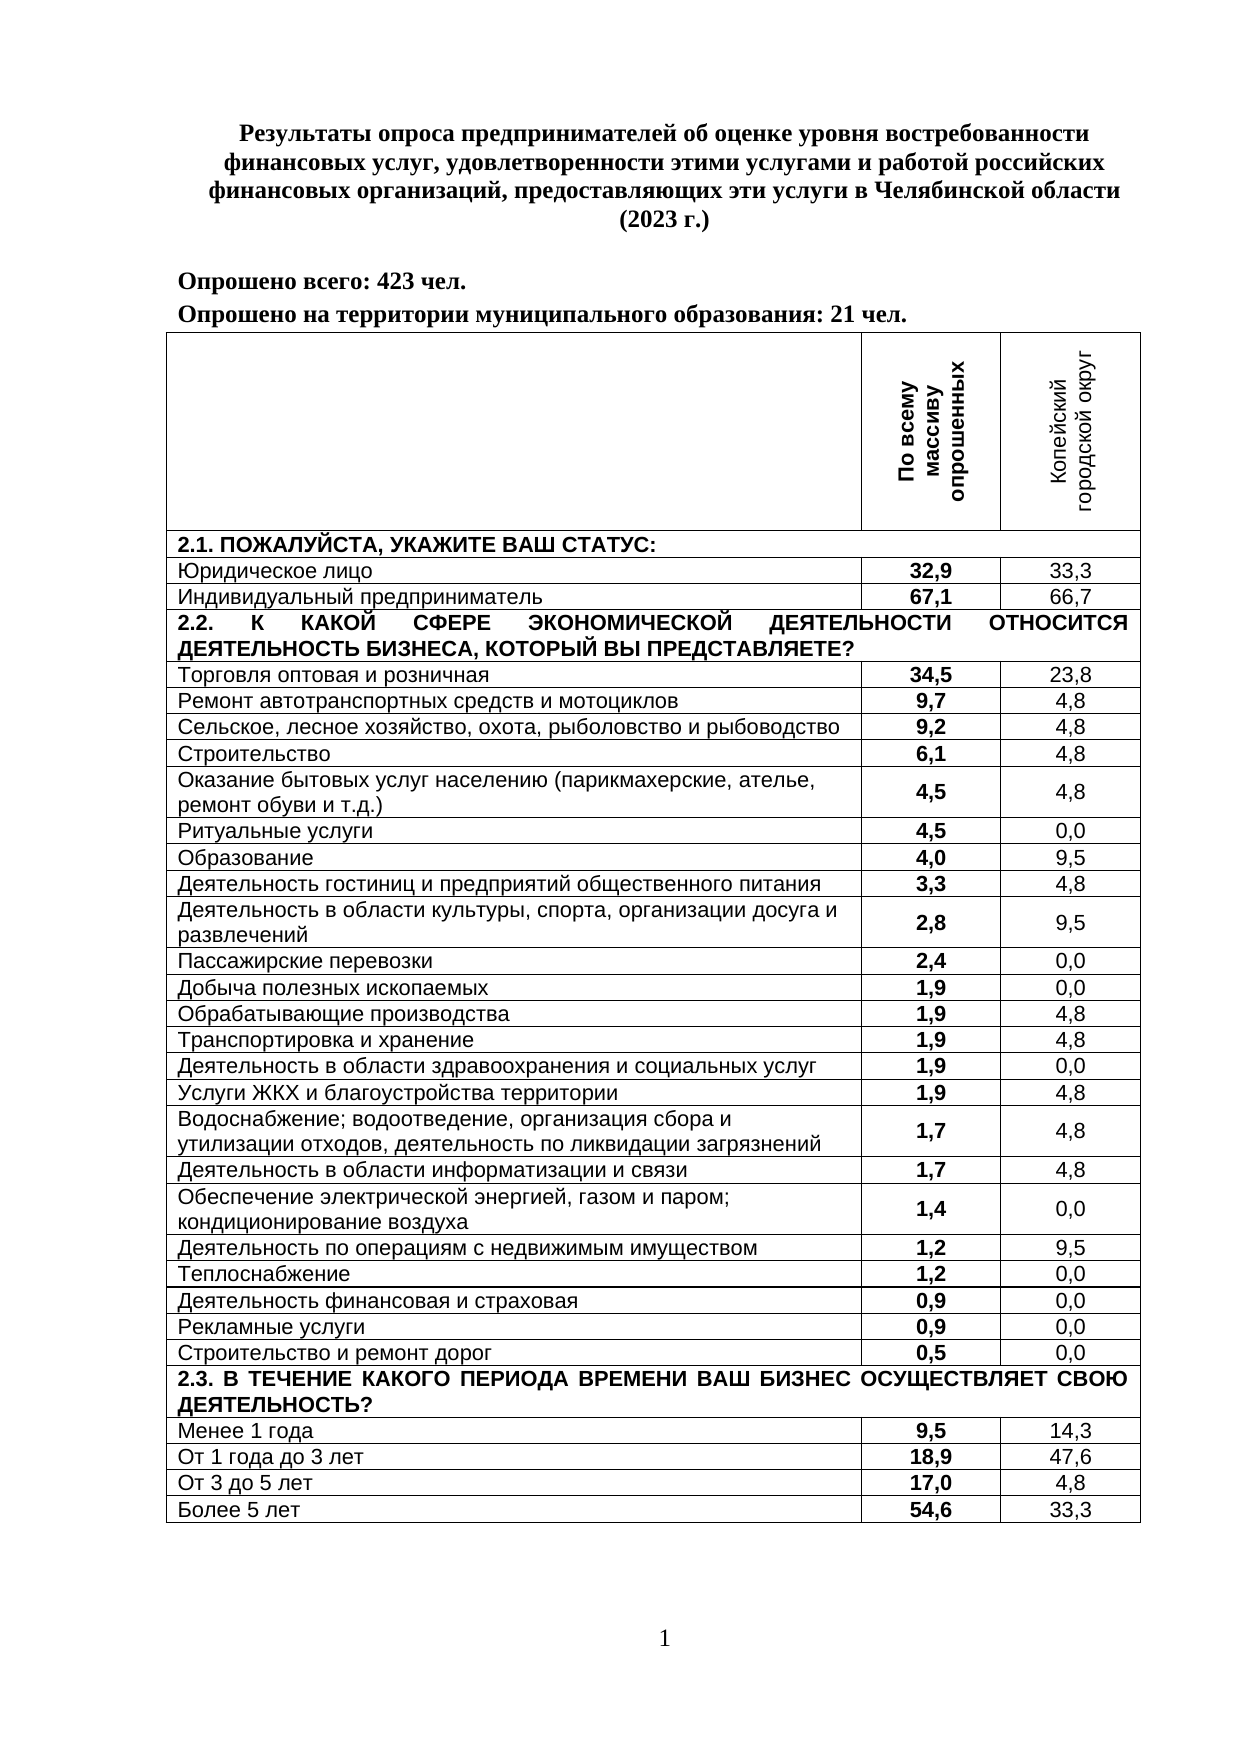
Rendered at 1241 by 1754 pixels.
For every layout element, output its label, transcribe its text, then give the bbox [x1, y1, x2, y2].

table_cell 0,0 [1001, 1053, 1140, 1078]
table_cell Ремонт автотранспортных средств и мотоциклов [167, 688, 861, 713]
table_cell 4,8 [1001, 1106, 1140, 1156]
table_cell 67,1 [862, 584, 1000, 609]
table_cell 47,6 [1001, 1444, 1140, 1469]
table_cell 9,5 [1001, 897, 1140, 947]
table_cell 9,7 [862, 688, 1000, 713]
table_cell 1,9 [862, 975, 1000, 1000]
table_cell Обрабатывающие производства [167, 1001, 861, 1026]
table_cell Менее 1 года [167, 1418, 861, 1443]
table_cell 32,9 [862, 558, 1000, 583]
table_cell 33,3 [1001, 1496, 1140, 1522]
table_cell Деятельность в области здравоохранения и социальных услуг [167, 1053, 861, 1078]
table_cell Деятельность по операциям с недвижимым имуществом [167, 1235, 861, 1260]
table_cell 1,4 [862, 1184, 1000, 1234]
table_cell 1,9 [862, 1027, 1000, 1052]
table_cell 4,8 [1001, 1027, 1140, 1052]
table_cell 9,2 [862, 714, 1000, 739]
table_cell 1,9 [862, 1053, 1000, 1078]
table_cell 18,9 [862, 1444, 1000, 1469]
table_cell 17,0 [862, 1470, 1000, 1495]
table_cell Деятельность в области культуры, спорта, организации досуга и развлечений [167, 897, 861, 947]
table_cell 4,0 [862, 844, 1000, 869]
table_cell Теплоснабжение [167, 1261, 861, 1286]
table_cell 0,0 [1001, 818, 1140, 843]
table_cell От 3 до 5 лет [167, 1470, 861, 1495]
table_cell 54,6 [862, 1496, 1000, 1522]
table_cell 0,0 [1001, 1184, 1140, 1234]
table_cell 4,8 [1001, 714, 1140, 739]
table_cell 34,5 [862, 662, 1000, 687]
table_cell Транспортировка и хранение [167, 1027, 861, 1052]
table_cell 4,8 [1001, 871, 1140, 896]
table_cell 1,9 [862, 1001, 1000, 1026]
text Опрошено на территории муниципального образования: 21 чел. [177, 299, 1152, 328]
table_cell 2.2. К КАКОЙ СФЕРЕ ЭКОНОМИЧЕСКОЙ ДЕЯТЕЛЬНОСТИ ОТНОСИТСЯ ДЕЯТЕЛЬНОСТЬ БИЗНЕСА, КОТОРЫЙ ВЫ ПРЕДСТАВЛЯЕТЕ? [167, 610, 1140, 661]
table_cell Деятельность гостиниц и предприятий общественного питания [167, 871, 861, 896]
table_cell Услуги ЖКХ и благоустройства территории [167, 1080, 861, 1105]
text Результаты опроса предпринимателей об оценке уровня востребованности финансовых услуг, удовлетворенности этими услугами и работой российских финансовых организаций, предоставляющих эти услуги в Челябинской области (2023 г.) [177, 118, 1152, 233]
table_cell Юридическое лицо [167, 558, 861, 583]
table_cell 4,8 [1001, 688, 1140, 713]
table_cell Обеспечение электрической энергией, газом и паром; кондиционирование воздуха [167, 1184, 861, 1234]
table_cell 0,9 [862, 1288, 1000, 1313]
table_cell 1,2 [862, 1235, 1000, 1260]
table_cell Ритуальные услуги [167, 818, 861, 843]
table_cell 2,8 [862, 897, 1000, 947]
table_cell Оказание бытовых услуг населению (парикмахерские, ателье, ремонт обуви и т.д.) [167, 767, 861, 817]
table_header Копейский городской округ [1001, 333, 1140, 530]
table_cell 66,7 [1001, 584, 1140, 609]
table_cell 0,0 [1001, 948, 1140, 973]
table_cell 1,9 [862, 1080, 1000, 1105]
table_cell 1,7 [862, 1157, 1000, 1182]
table_cell 2,4 [862, 948, 1000, 973]
table_cell 23,8 [1001, 662, 1140, 687]
table_cell Водоснабжение; водоотведение, организация сбора и утилизации отходов, деятельность по ликвидации загрязнений [167, 1106, 861, 1156]
table_cell 0,0 [1001, 1314, 1140, 1339]
table_cell 1,7 [862, 1106, 1000, 1156]
table_cell 14,3 [1001, 1418, 1140, 1443]
table_cell 9,5 [1001, 844, 1140, 869]
table_cell 4,5 [862, 767, 1000, 817]
table_cell 4,8 [1001, 740, 1140, 766]
table_cell 4,8 [1001, 1001, 1140, 1026]
table_cell 3,3 [862, 871, 1000, 896]
text Опрошено всего: 423 чел. [177, 266, 1152, 295]
table_cell Строительство и ремонт дорог [167, 1340, 861, 1365]
table_cell 1,2 [862, 1261, 1000, 1286]
table_cell Сельское, лесное хозяйство, охота, рыболовство и рыбоводство [167, 714, 861, 739]
table_cell Индивидуальный предприниматель [167, 584, 861, 609]
table_cell 0,9 [862, 1314, 1000, 1339]
table_cell 4,8 [1001, 1470, 1140, 1495]
table_header По всему массиву опрошенных [862, 333, 1000, 530]
table_cell 33,3 [1001, 558, 1140, 583]
table_cell 4,8 [1001, 1080, 1140, 1105]
table_cell 0,5 [862, 1340, 1000, 1365]
table_cell 0,0 [1001, 1288, 1140, 1313]
table_cell 4,5 [862, 818, 1000, 843]
table_cell Пассажирские перевозки [167, 948, 861, 973]
table_header [167, 333, 861, 530]
table_cell 6,1 [862, 740, 1000, 766]
table_cell Деятельность финансовая и страховая [167, 1288, 861, 1313]
table_cell Рекламные услуги [167, 1314, 861, 1339]
table_cell Деятельность в области информатизации и связи [167, 1157, 861, 1182]
table_cell Добыча полезных ископаемых [167, 975, 861, 1000]
table_cell Торговля оптовая и розничная [167, 662, 861, 687]
table_cell 0,0 [1001, 1261, 1140, 1286]
table_cell 2.3. В ТЕЧЕНИЕ КАКОГО ПЕРИОДА ВРЕМЕНИ ВАШ БИЗНЕС ОСУЩЕСТВЛЯЕТ СВОЮ ДЕЯТЕЛЬНОСТЬ? [167, 1366, 1140, 1417]
table_cell 0,0 [1001, 975, 1140, 1000]
table_cell 4,8 [1001, 1157, 1140, 1182]
table_cell Строительство [167, 740, 861, 766]
table_cell Образование [167, 844, 861, 869]
table_cell 4,8 [1001, 767, 1140, 817]
table_cell 2.1. ПОЖАЛУЙСТА, УКАЖИТЕ ВАШ СТАТУС: [167, 531, 1140, 557]
table_cell От 1 года до 3 лет [167, 1444, 861, 1469]
table_cell 0,0 [1001, 1340, 1140, 1365]
table_cell Более 5 лет [167, 1496, 861, 1522]
table_cell 9,5 [1001, 1235, 1140, 1260]
table_cell 9,5 [862, 1418, 1000, 1443]
